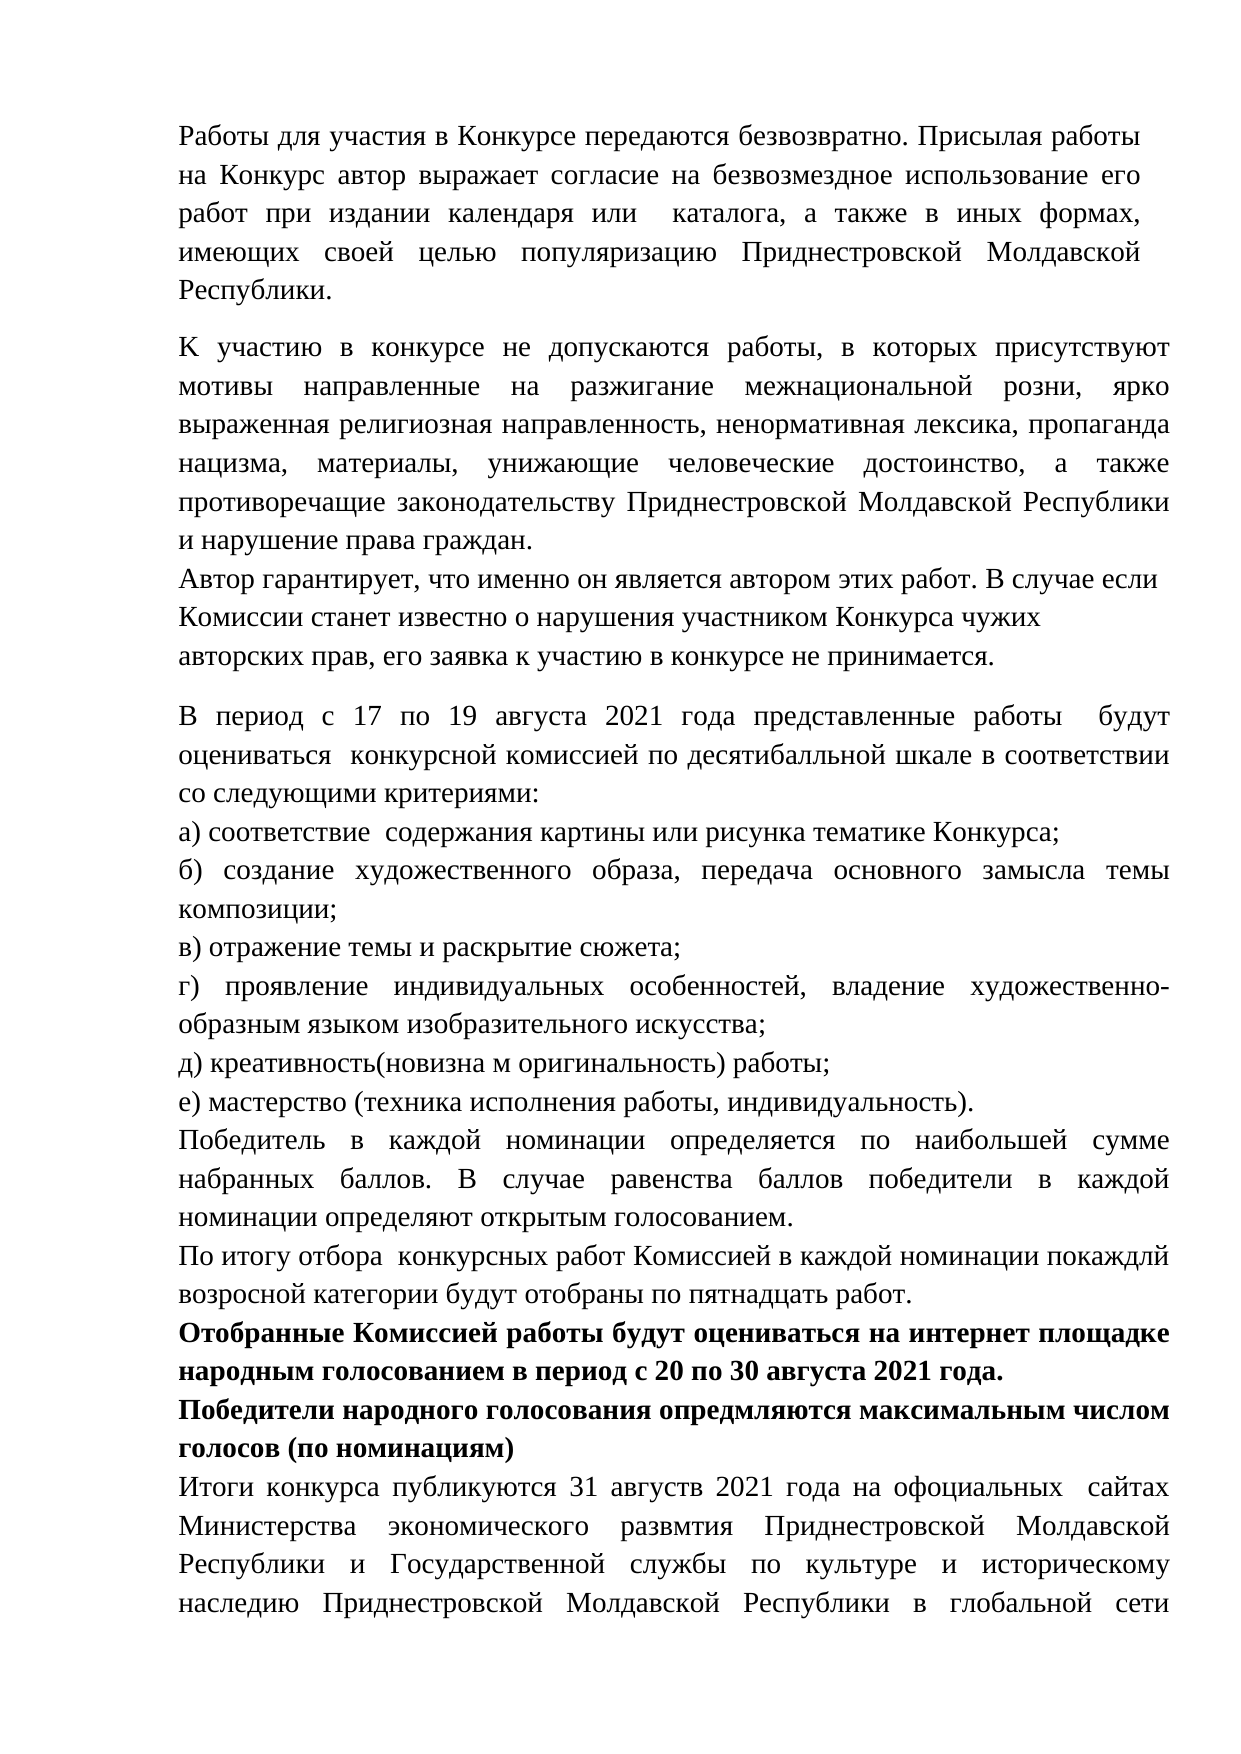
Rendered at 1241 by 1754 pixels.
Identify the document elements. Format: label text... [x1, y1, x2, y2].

text Победители народного голосования опредмляются максимальным числом голосов (по номинациям) [178, 1392, 1171, 1464]
text Работы для участия в Конкурсе передаются безвозвратно. Присылая работы на Конкурс автор выражает согласие на безвозмездное использование его работ при издании календаря или каталога, а также в иных формах, имеющих своей целью популяризацию Приднестровской Молдавской Республики. [178, 118, 1141, 306]
text е) мастерство (техника исполнения работы, индивидуальность). [178, 1084, 1171, 1117]
text K участию в конкурсе не допускаются работы, в которых присутствуют мотивы направленные на разжигание межнациональной розни, ярко выраженная религиозная направленность, ненормативная лексика, пропаганда нацизма, материалы, унижающие человеческие достоинство, а также противоречащие законодательству Приднестровской Молдавской Республики и нарушение права граждан. [178, 329, 1171, 556]
text г) проявление индивидуальных особенностей, владение художественно-образным языком изобразительного искусства; [178, 968, 1171, 1040]
text б) создание художественного образа, передача основного замысла темы композиции; [178, 852, 1171, 924]
text Победитель в каждой номинации определяется по наибольшей сумме набранных баллов. В случае равенства баллов победители в каждой номинации определяют открытым голосованием. [178, 1122, 1171, 1233]
text Автор гарантирует, что именно он является автором этих работ. В случае если Комиссии станет известно о нарушения участником Конкурса чужих авторских прав, его заявка к участию в конкурсе не принимается. [178, 561, 1168, 671]
text а) соответствие содержания картины или рисунка тематике Конкурса; [178, 814, 1171, 847]
text По итогу отбора конкурсных работ Комиссией в каждой номинации покаждлй возросной категории будут отобраны по пятнадцать работ. [178, 1238, 1171, 1310]
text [178, 1469, 1171, 1618]
text Отобранные Комиссией работы будут оцениваться на интернет площадке народным голосованием в период с 20 по 30 августа 2021 года. [178, 1315, 1171, 1387]
text в) отражение темы и раскрытие сюжета; [178, 929, 1171, 963]
text д) креативность(новизна м оригинальность) работы; [178, 1045, 1171, 1079]
text В период с 17 по 19 августа 2021 года представленные работы будут оцениваться конкурсной комиссией по десятибалльной шкале в соответствии со следующими критериями: [178, 698, 1171, 809]
